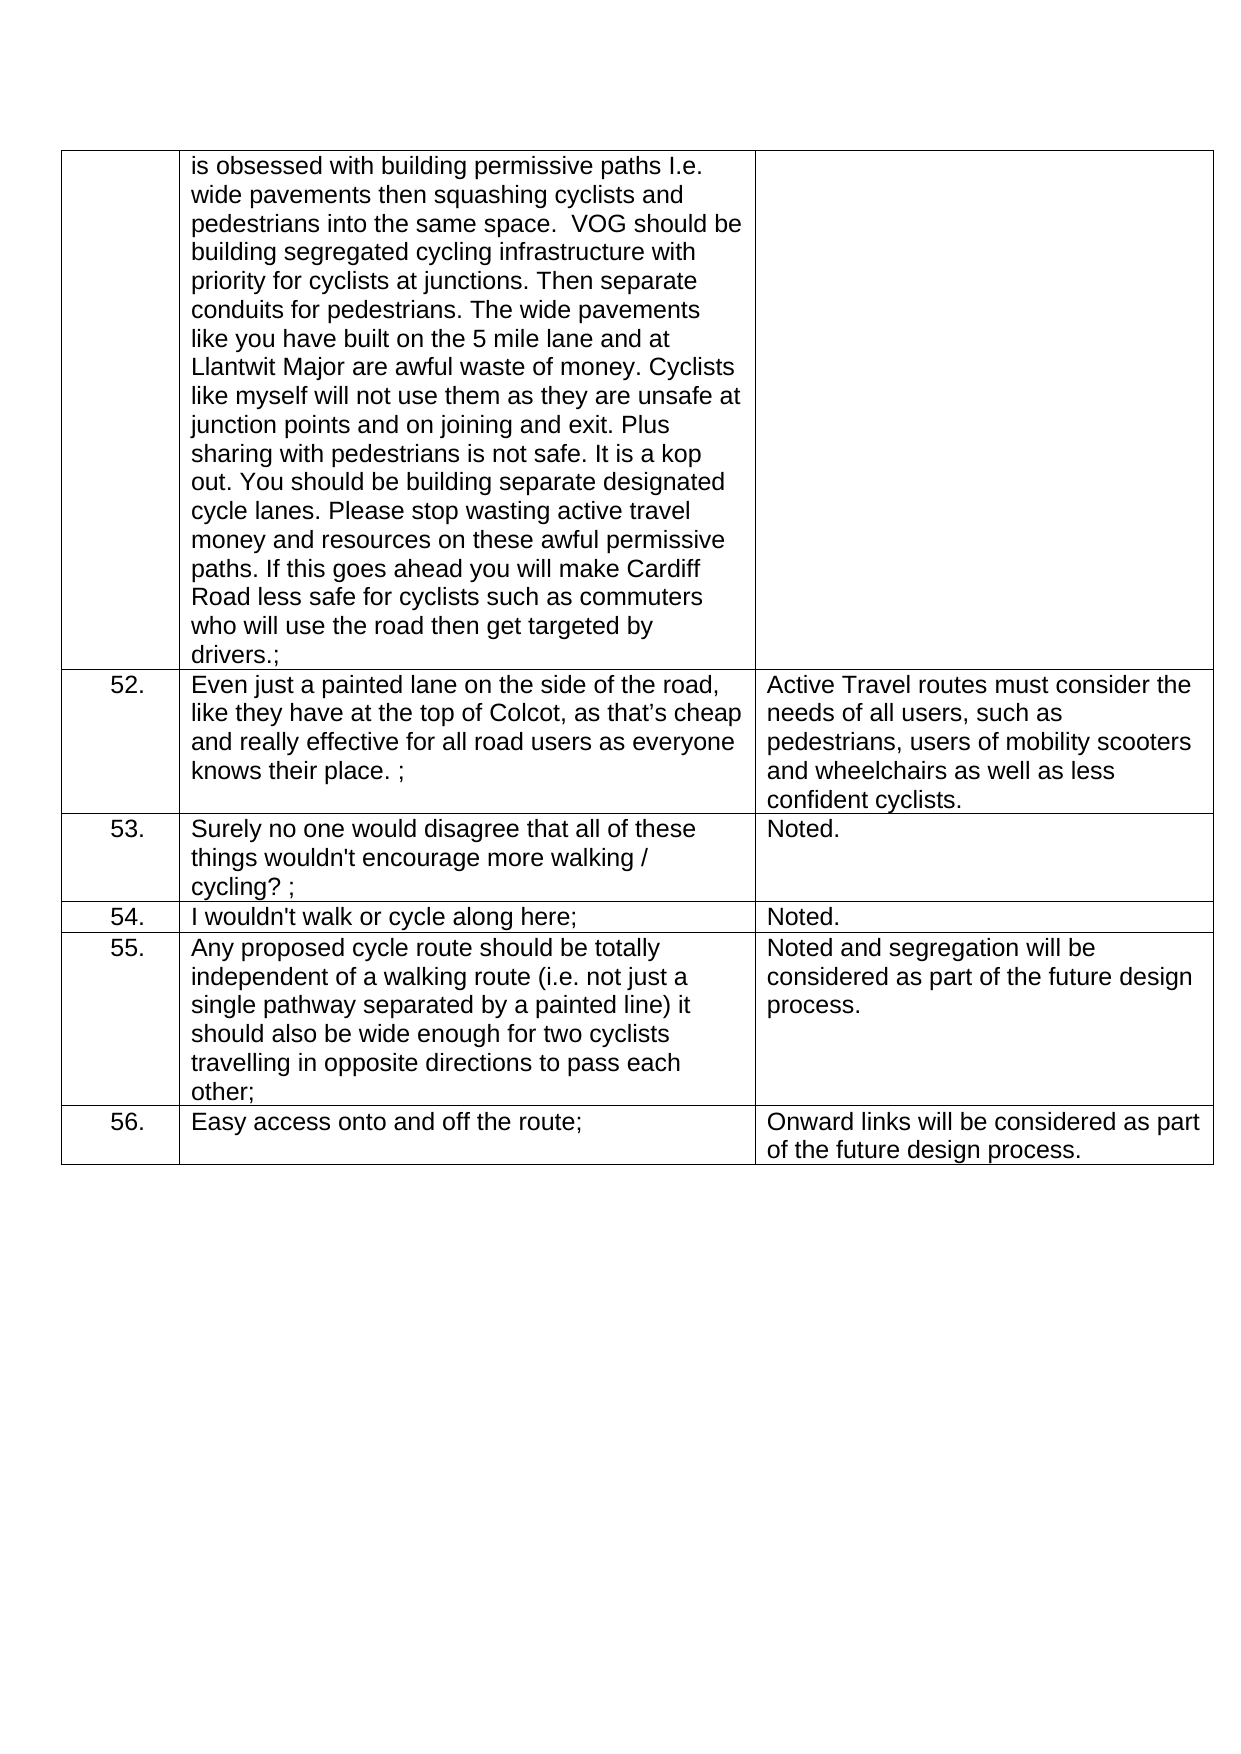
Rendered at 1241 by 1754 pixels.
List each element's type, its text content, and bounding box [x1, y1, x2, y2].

table_cell [62, 670, 179, 813]
table_cell [62, 151, 179, 668]
table_cell Any proposed cycle route should be totally independent of a walking route (i.e. not just a single pathway separated by a painted line) it should also be wide enough for two cyclists travelling in opposite directions to pass each other; [180, 933, 755, 1105]
table_cell Easy access onto and off the route; [180, 1106, 755, 1164]
table_cell Noted and segregation will be considered as part of the future design process. [756, 933, 1213, 1105]
table_cell Noted. [756, 814, 1213, 901]
table_cell [62, 814, 179, 901]
table_cell [62, 933, 179, 1105]
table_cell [756, 151, 1213, 668]
table_cell I wouldn't walk or cycle along here; [180, 902, 755, 932]
table_cell Even just a painted lane on the side of the road, like they have at the top of Colcot, as that’s cheap and really effective for all road users as everyone knows their place. ; [180, 670, 755, 813]
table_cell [180, 151, 755, 668]
table_cell Onward links will be considered as part of the future design process. [756, 1106, 1213, 1164]
table_cell Noted. [756, 902, 1213, 932]
table_cell [62, 1106, 179, 1164]
table_cell Surely no one would disagree that all of these things wouldn't encourage more walking / cycling? ; [180, 814, 755, 901]
table_cell [62, 902, 179, 932]
table_cell Active Travel routes must consider the needs of all users, such as pedestrians, users of mobility scooters and wheelchairs as well as less confident cyclists. [756, 670, 1213, 813]
